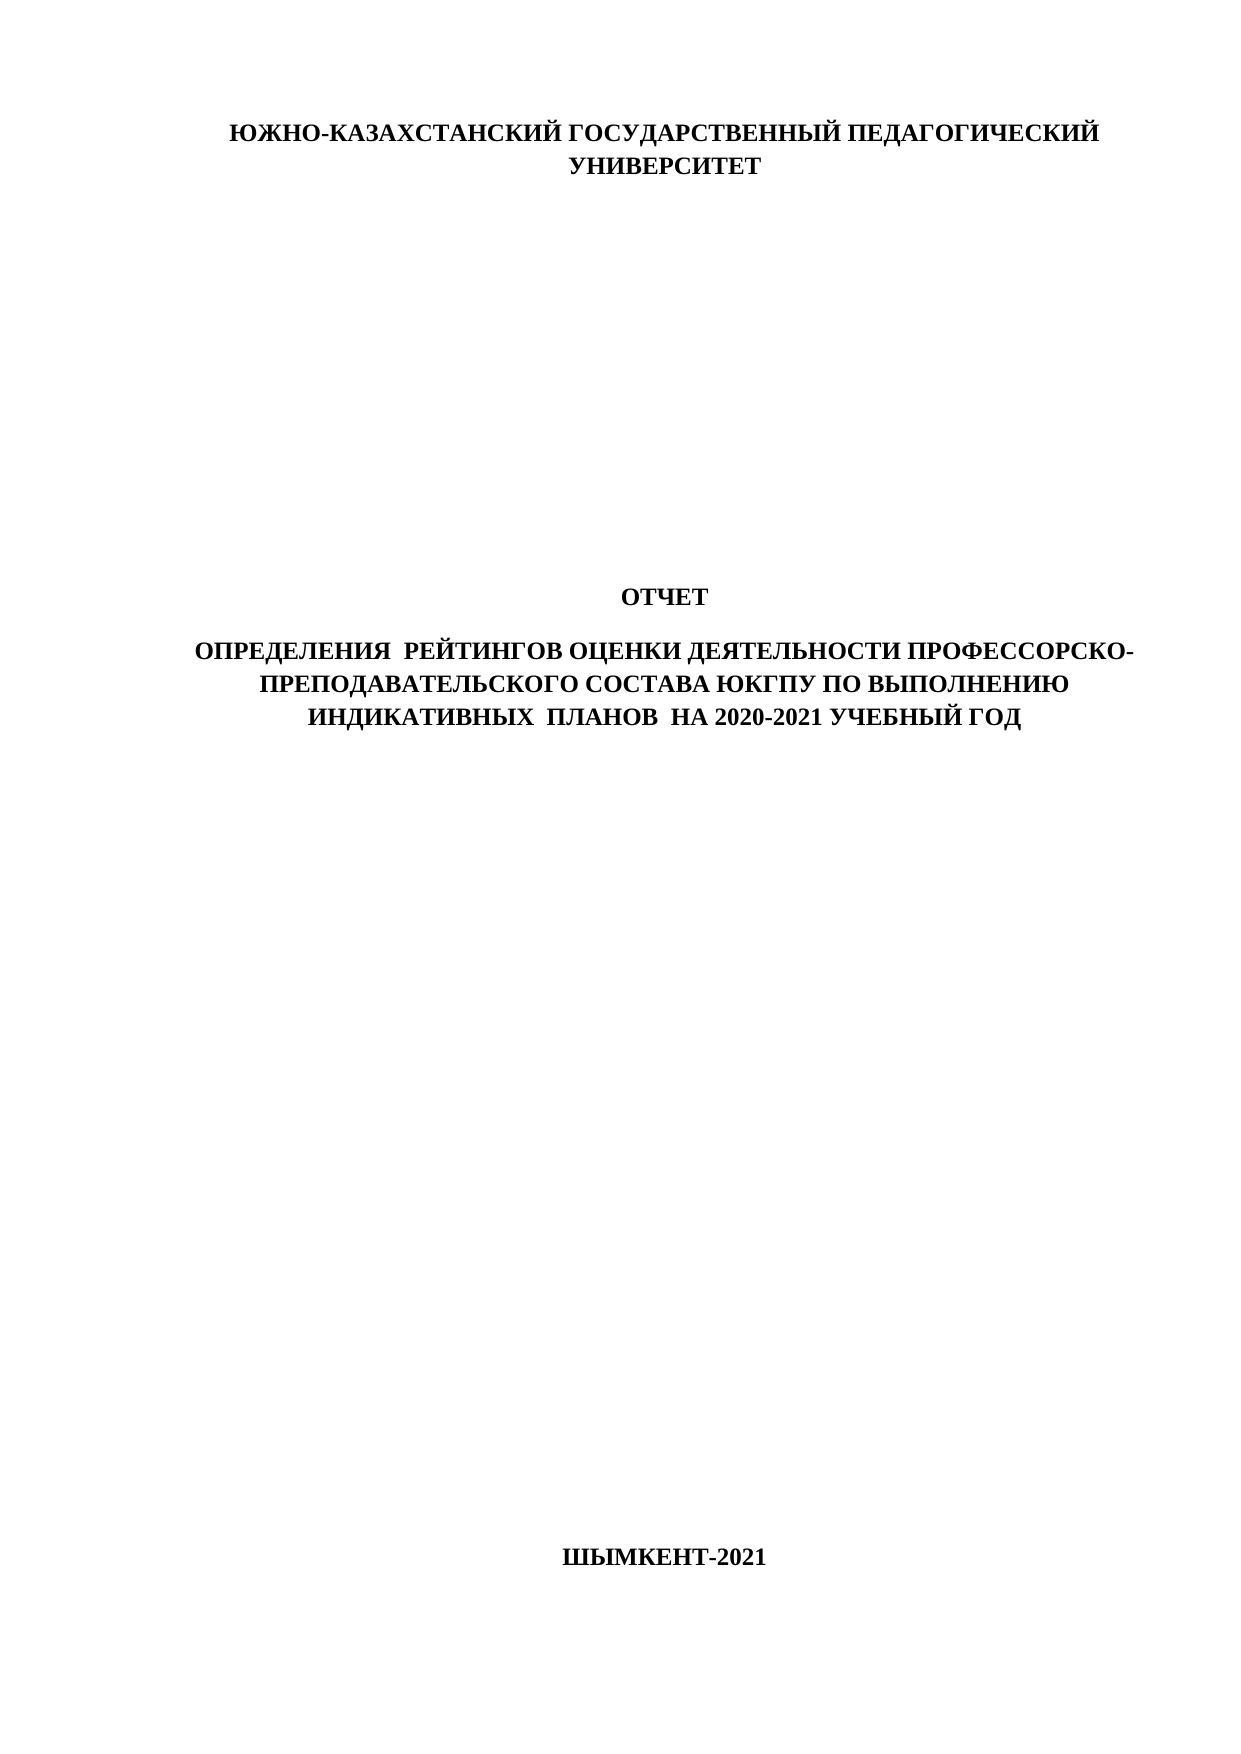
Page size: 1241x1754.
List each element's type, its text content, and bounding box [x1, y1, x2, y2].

text ОТЧЕТ [177, 582, 1152, 611]
text ОПРЕДЕЛЕНИЯ РЕЙТИНГОВ ОЦЕНКИ ДЕЯТЕЛЬНОСТИ ПРОФЕССОРСКО-ПРЕПОДАВАТЕЛЬСКОГО СОСТАВА ЮКГПУ ПО ВЫПОЛНЕНИЮ ИНДИКАТИВНЫХ ПЛАНОВ НА 2020-2021 УЧЕБНЫЙ ГОД [177, 636, 1152, 731]
text ШЫМКЕНТ-2021 [177, 1542, 1152, 1571]
text ЮЖНО-КАЗАХСТАНСКИЙ ГОСУДАРСТВЕННЫЙ ПЕДАГОГИЧЕСКИЙ УНИВЕРСИТЕТ [177, 118, 1152, 180]
